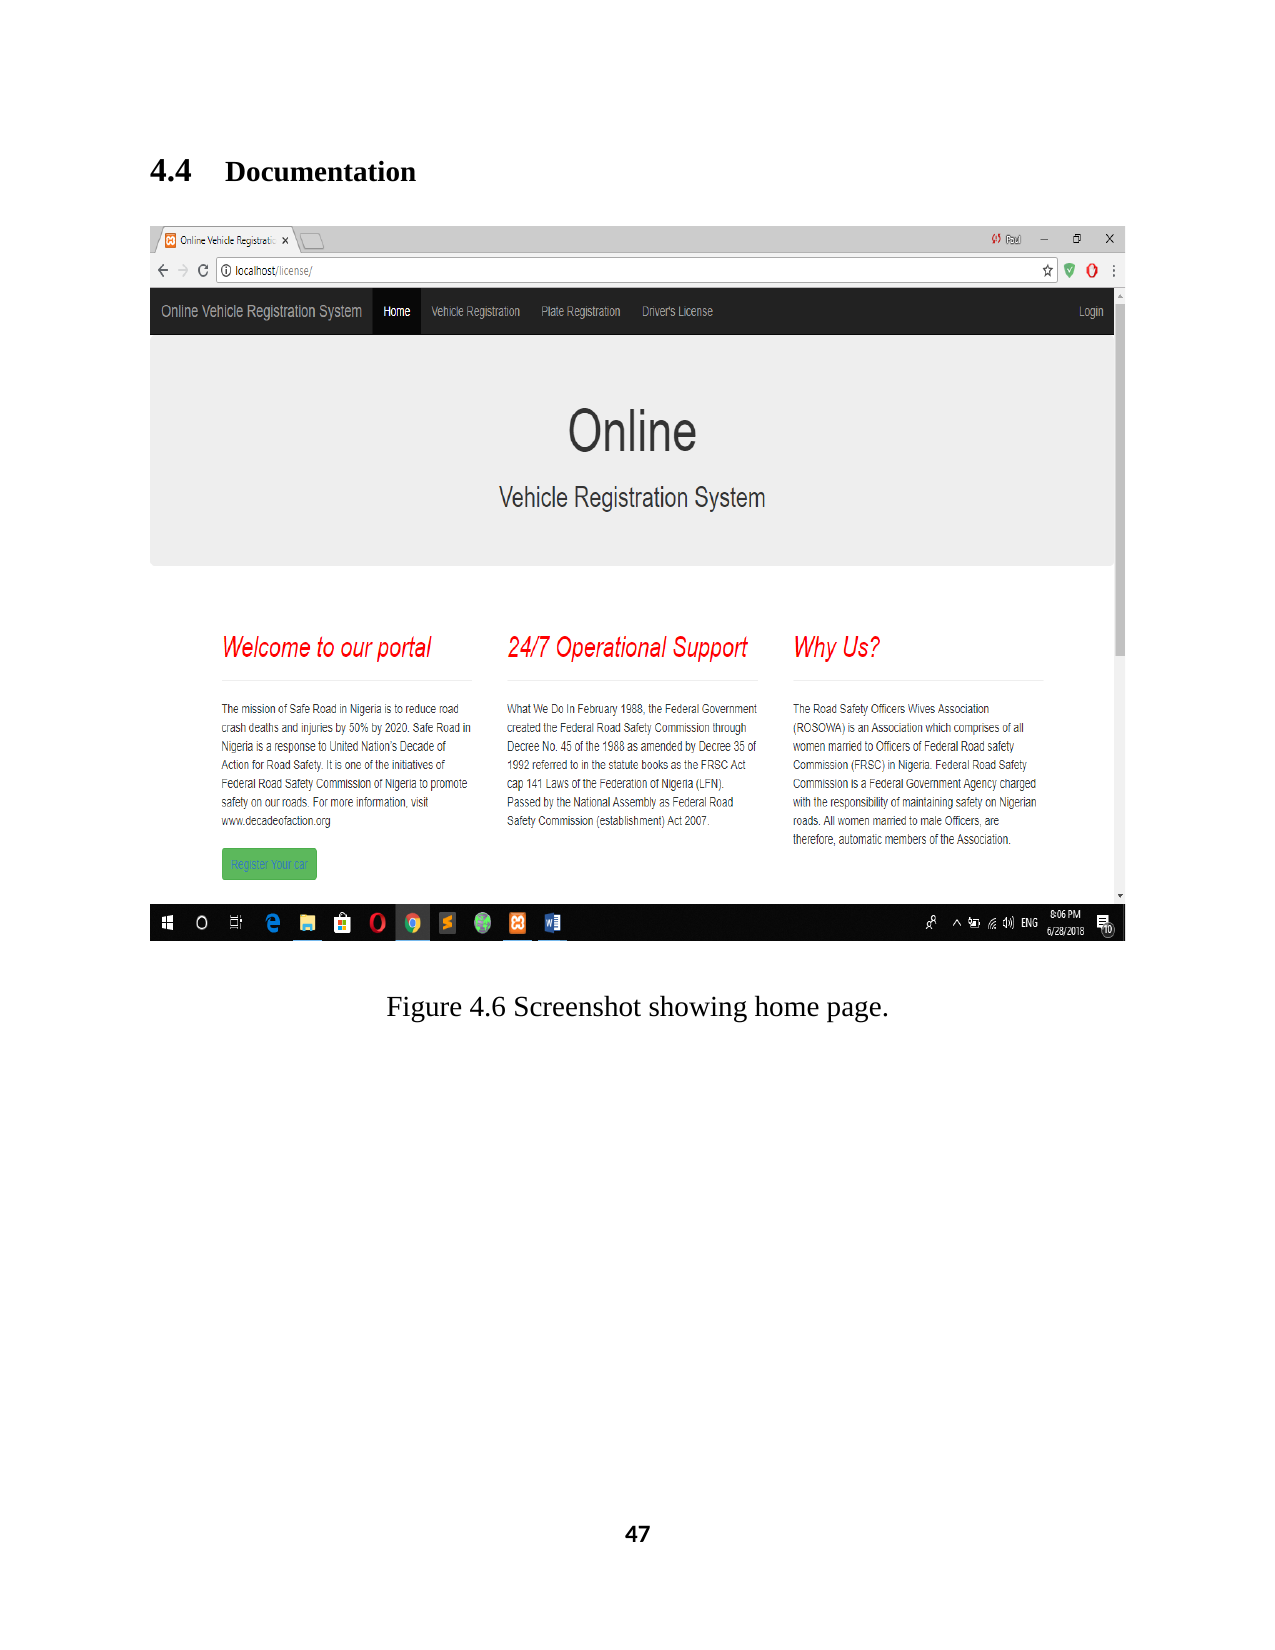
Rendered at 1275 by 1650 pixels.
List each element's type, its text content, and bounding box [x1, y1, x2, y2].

text Figure 4.6 Screenshot showing home page. [150, 989, 1125, 1023]
picture [150, 226, 1125, 941]
subtitle 4.4 Documentation [150, 150, 1125, 188]
